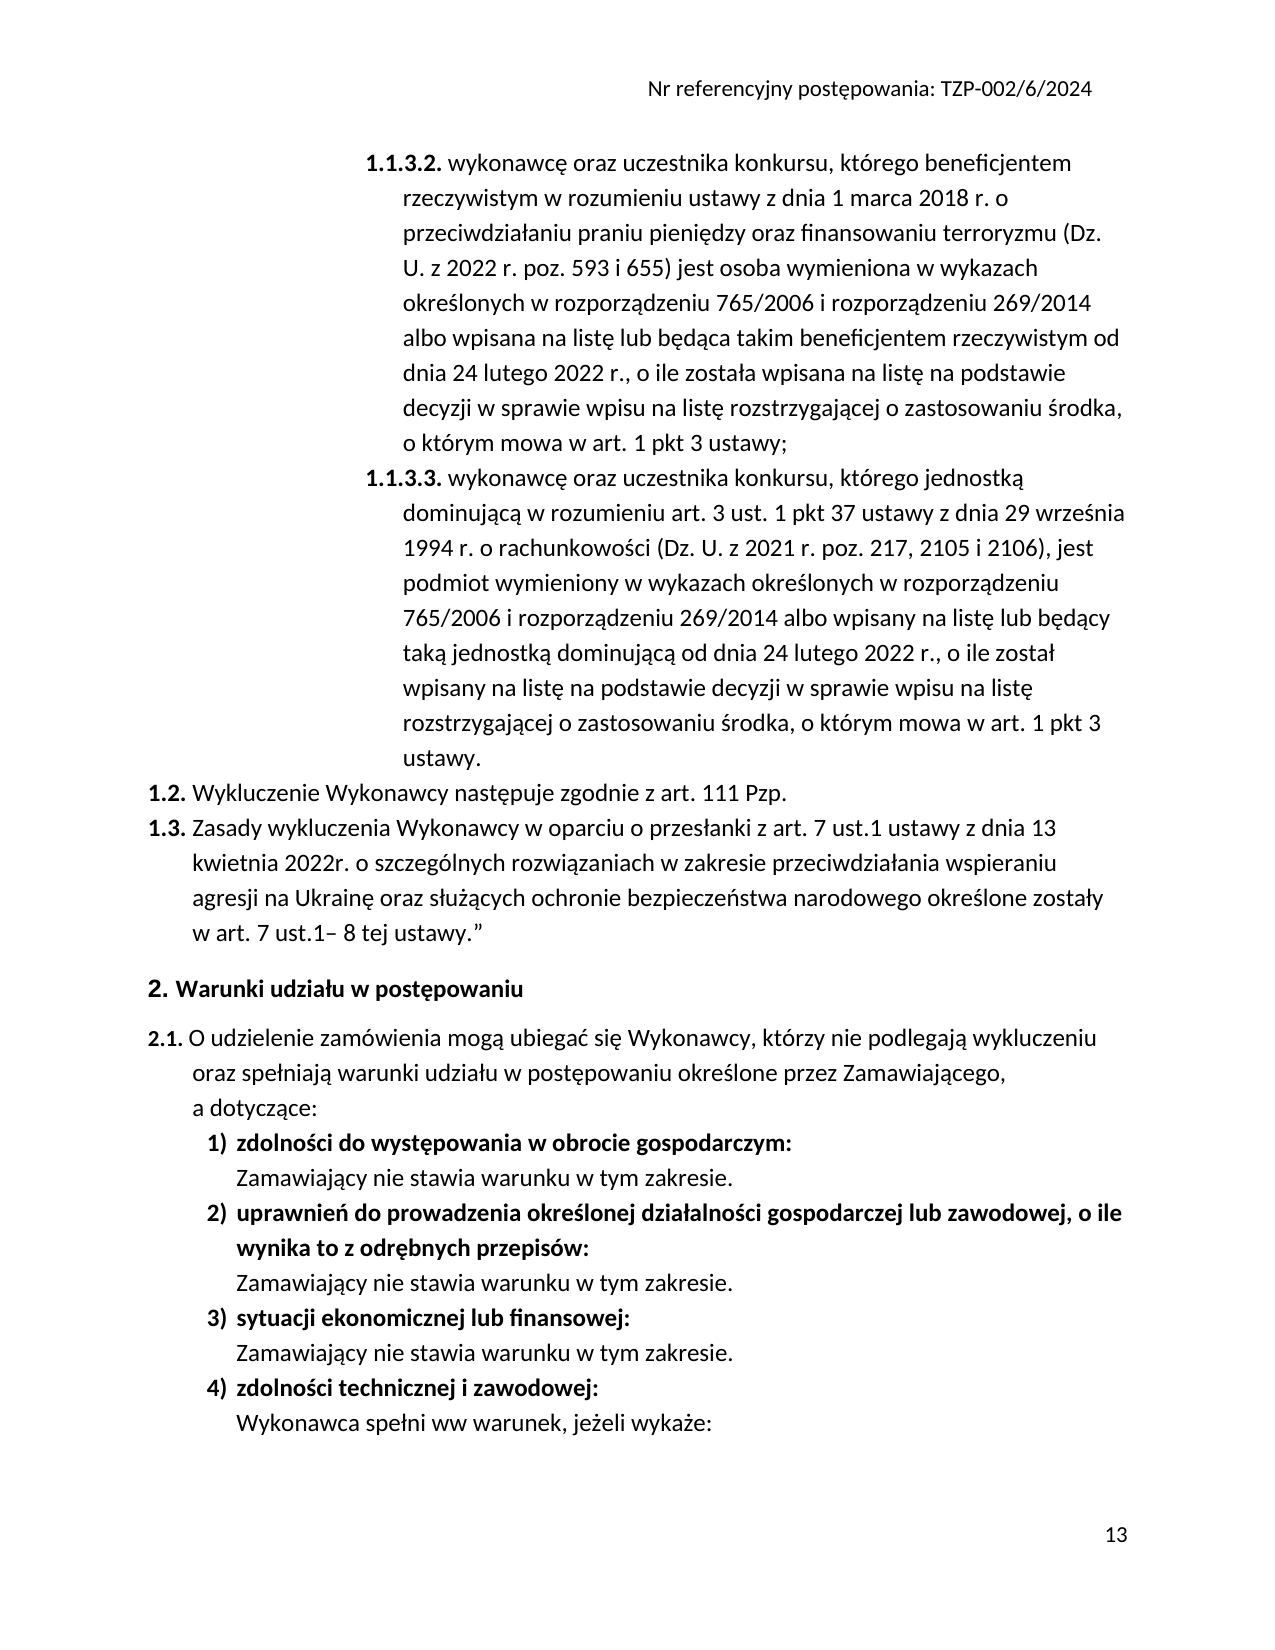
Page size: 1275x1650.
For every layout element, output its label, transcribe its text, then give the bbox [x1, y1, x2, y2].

text Wykonawca spełni ww warunek, jeżeli wykaże: [236, 1407, 1125, 1438]
text 1) zdolności do występowania w obrocie gospodarczym: [207, 1127, 1125, 1158]
text Zamawiający nie stawia warunku w tym zakresie. [236, 1162, 1125, 1193]
list wykonawcę oraz uczestnika konkursu, którego jednostką dominującą w rozumieniu art. 3 ust. 1 pkt 37 ustawy z dnia 29 września 1994 r. o rachunkowości (Dz. U. z 2021 r. poz. 217, 2105 i 2106), jest podmiot wymieniony w wykazach określonych w rozporządzeniu 765/2006 i rozporządzeniu 269/2014 albo wpisany na listę lub będący taką jednostką dominującą od dnia 24 lutego 2022 r., o ile został wpisany na listę na podstawie decyzji w sprawie wpisu na listę rozstrzygającej o zastosowaniu środka, o którym mowa w art. 1 pkt 3 ustawy. [365, 463, 1127, 773]
list Wykluczenie Wykonawcy następuje zgodnie z art. 111 Pzp. [148, 778, 1127, 808]
text Zamawiający nie stawia warunku w tym zakresie. [236, 1267, 1125, 1298]
list wykonawcę oraz uczestnika konkursu, którego beneficjentem rzeczywistym w rozumieniu ustawy z dnia 1 marca 2018 r. o przeciwdziałaniu praniu pieniędzy oraz finansowaniu terroryzmu (Dz. U. z 2022 r. poz. 593 i 655) jest osoba wymieniona w wykazach określonych w rozporządzeniu 765/2006 i rozporządzeniu 269/2014 albo wpisana na listę lub będąca takim beneficjentem rzeczywistym od dnia 24 lutego 2022 r., o ile została wpisana na listę na podstawie decyzji w sprawie wpisu na listę rozstrzygającej o zastosowaniu środka, o którym mowa w art. 1 pkt 3 ustawy; [365, 148, 1127, 458]
text 2. Warunki udziału w postępowaniu [148, 973, 1127, 1004]
text 2) uprawnień do prowadzenia określonej działalności gospodarczej lub zawodowej, o ile wynika to z odrębnych przepisów: [207, 1197, 1125, 1263]
text 3) sytuacji ekonomicznej lub finansowej: [207, 1302, 1125, 1333]
text 4) zdolności technicznej i zawodowej: [207, 1372, 1125, 1403]
text Zamawiający nie stawia warunku w tym zakresie. [236, 1337, 1125, 1368]
text 2.1. O udzielenie zamówienia mogą ubiegać się Wykonawcy, którzy nie podlegają wykluczeniu oraz spełniają warunki udziału w postępowaniu określone przez Zamawiającego, a dotyczące: [148, 1022, 1127, 1123]
list Zasady wykluczenia Wykonawcy w oparciu o przesłanki z art. 7 ust.1 ustawy z dnia 13 kwietnia 2022r. o szczególnych rozwiązaniach w zakresie przeciwdziałania wspieraniu agresji na Ukrainę oraz służących ochronie bezpieczeństwa narodowego określone zostały w art. 7 ust.1– 8 tej ustawy.” [148, 813, 1127, 948]
